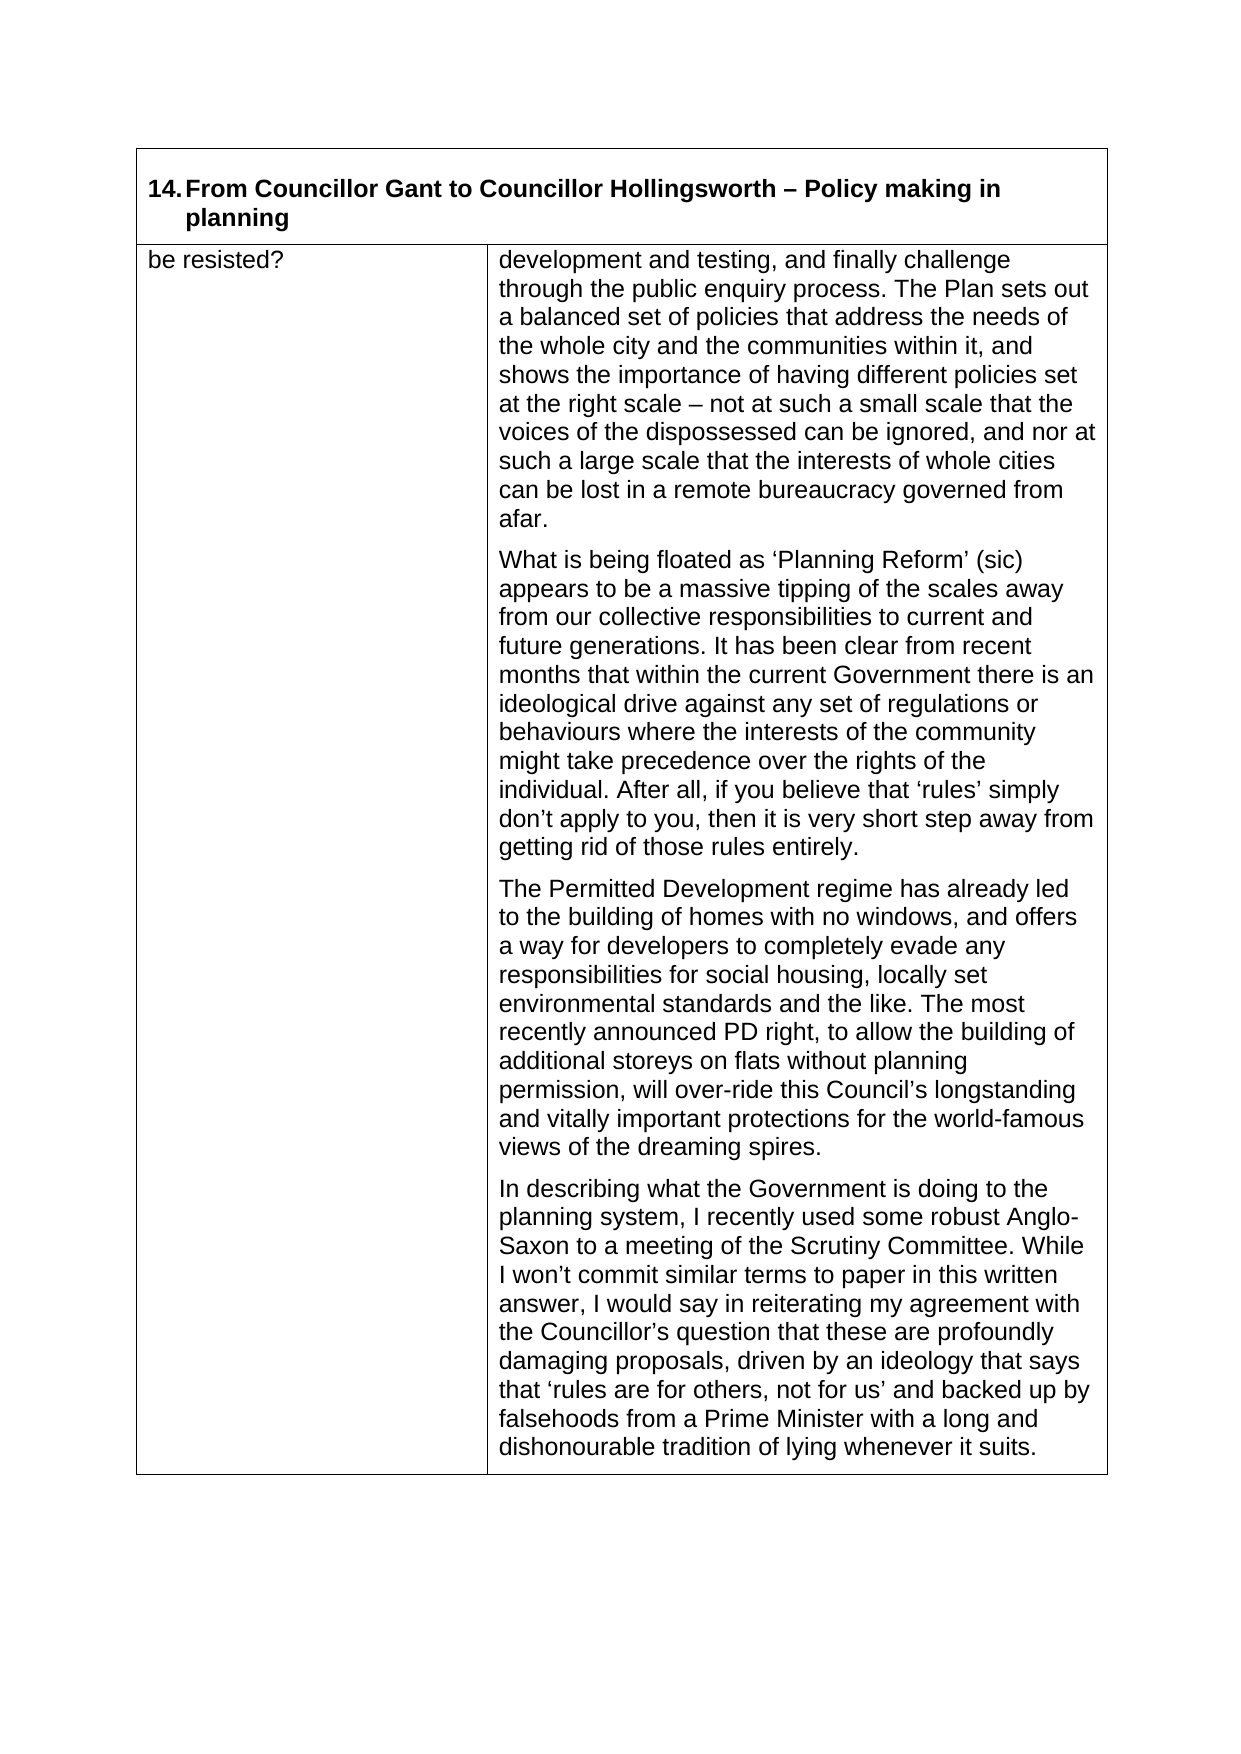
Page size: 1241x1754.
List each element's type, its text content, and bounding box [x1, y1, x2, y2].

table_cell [488, 245, 1107, 1473]
table_header From Councillor Gant to Councillor Hollingsworth – Policy making in planning [137, 149, 1107, 244]
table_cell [137, 245, 487, 1473]
